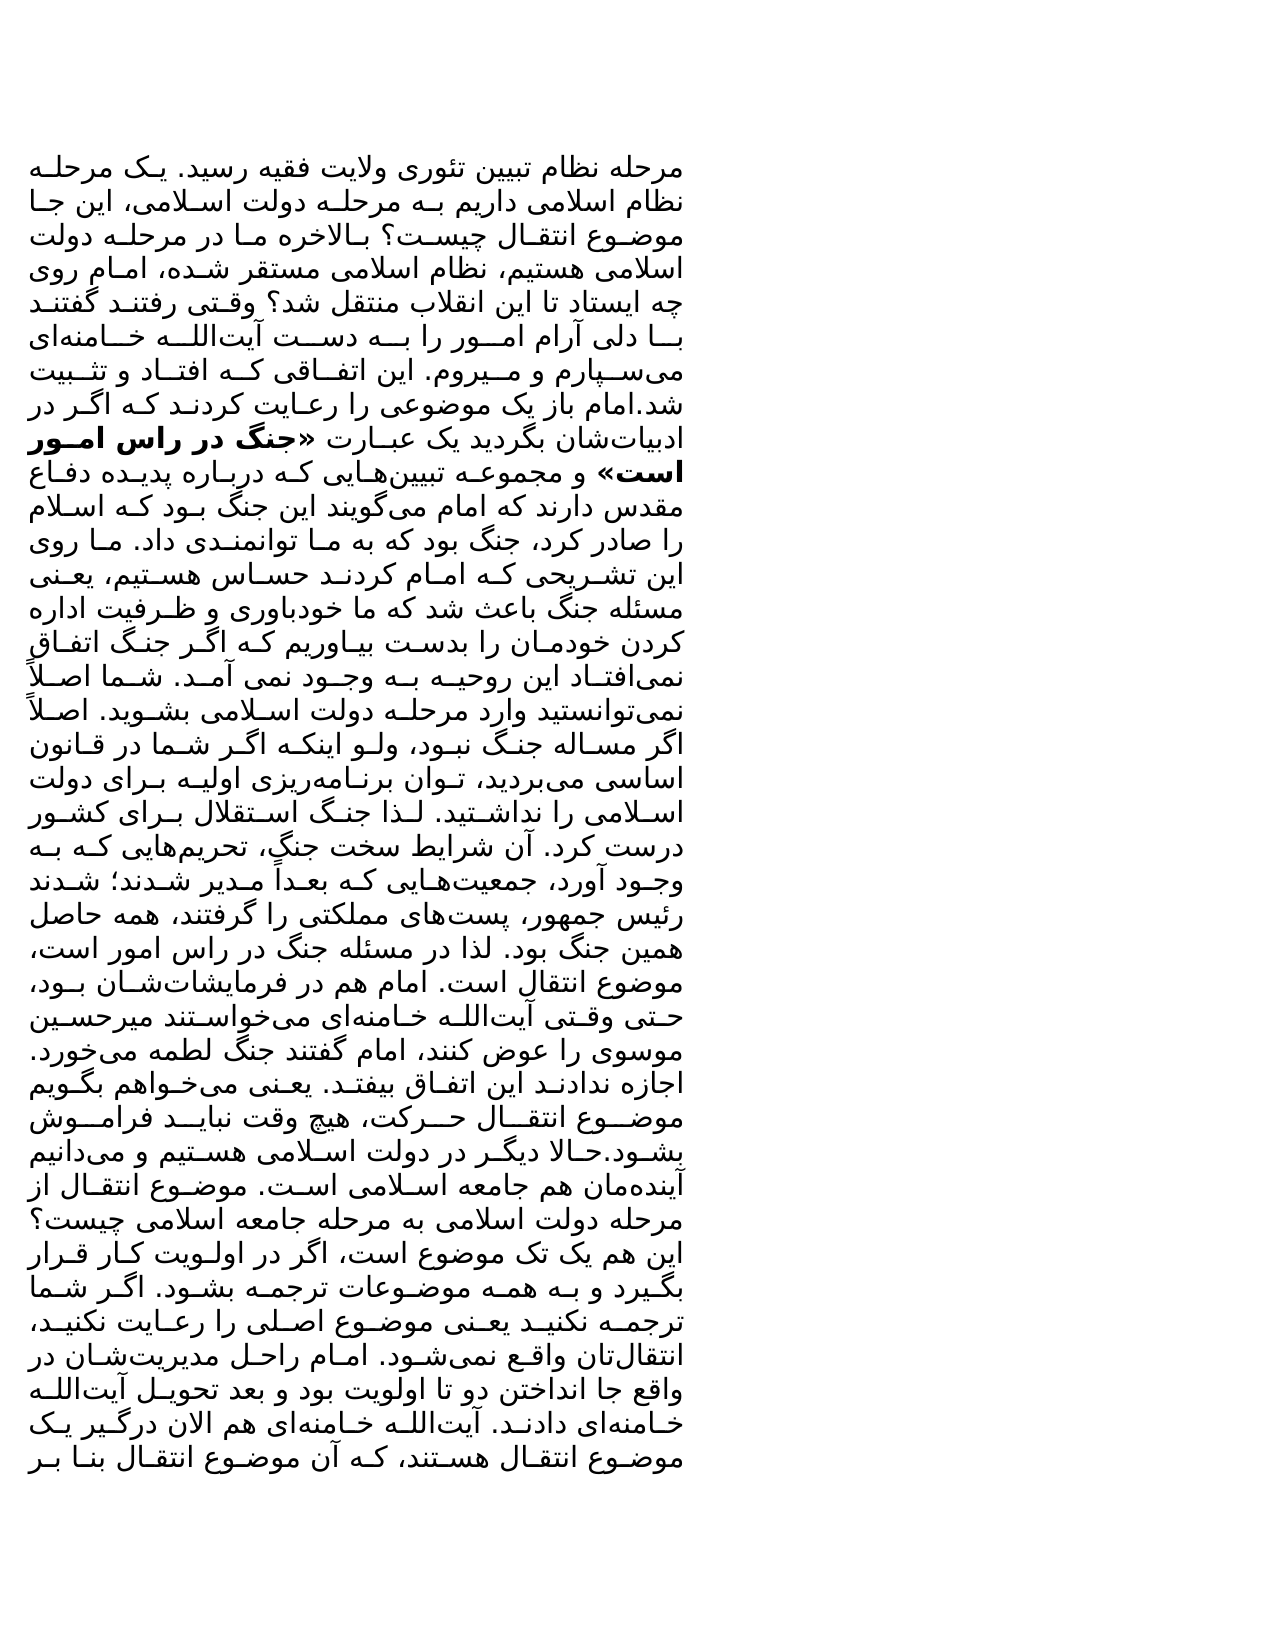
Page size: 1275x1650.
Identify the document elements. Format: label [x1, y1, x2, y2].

text [28, 150, 684, 1474]
